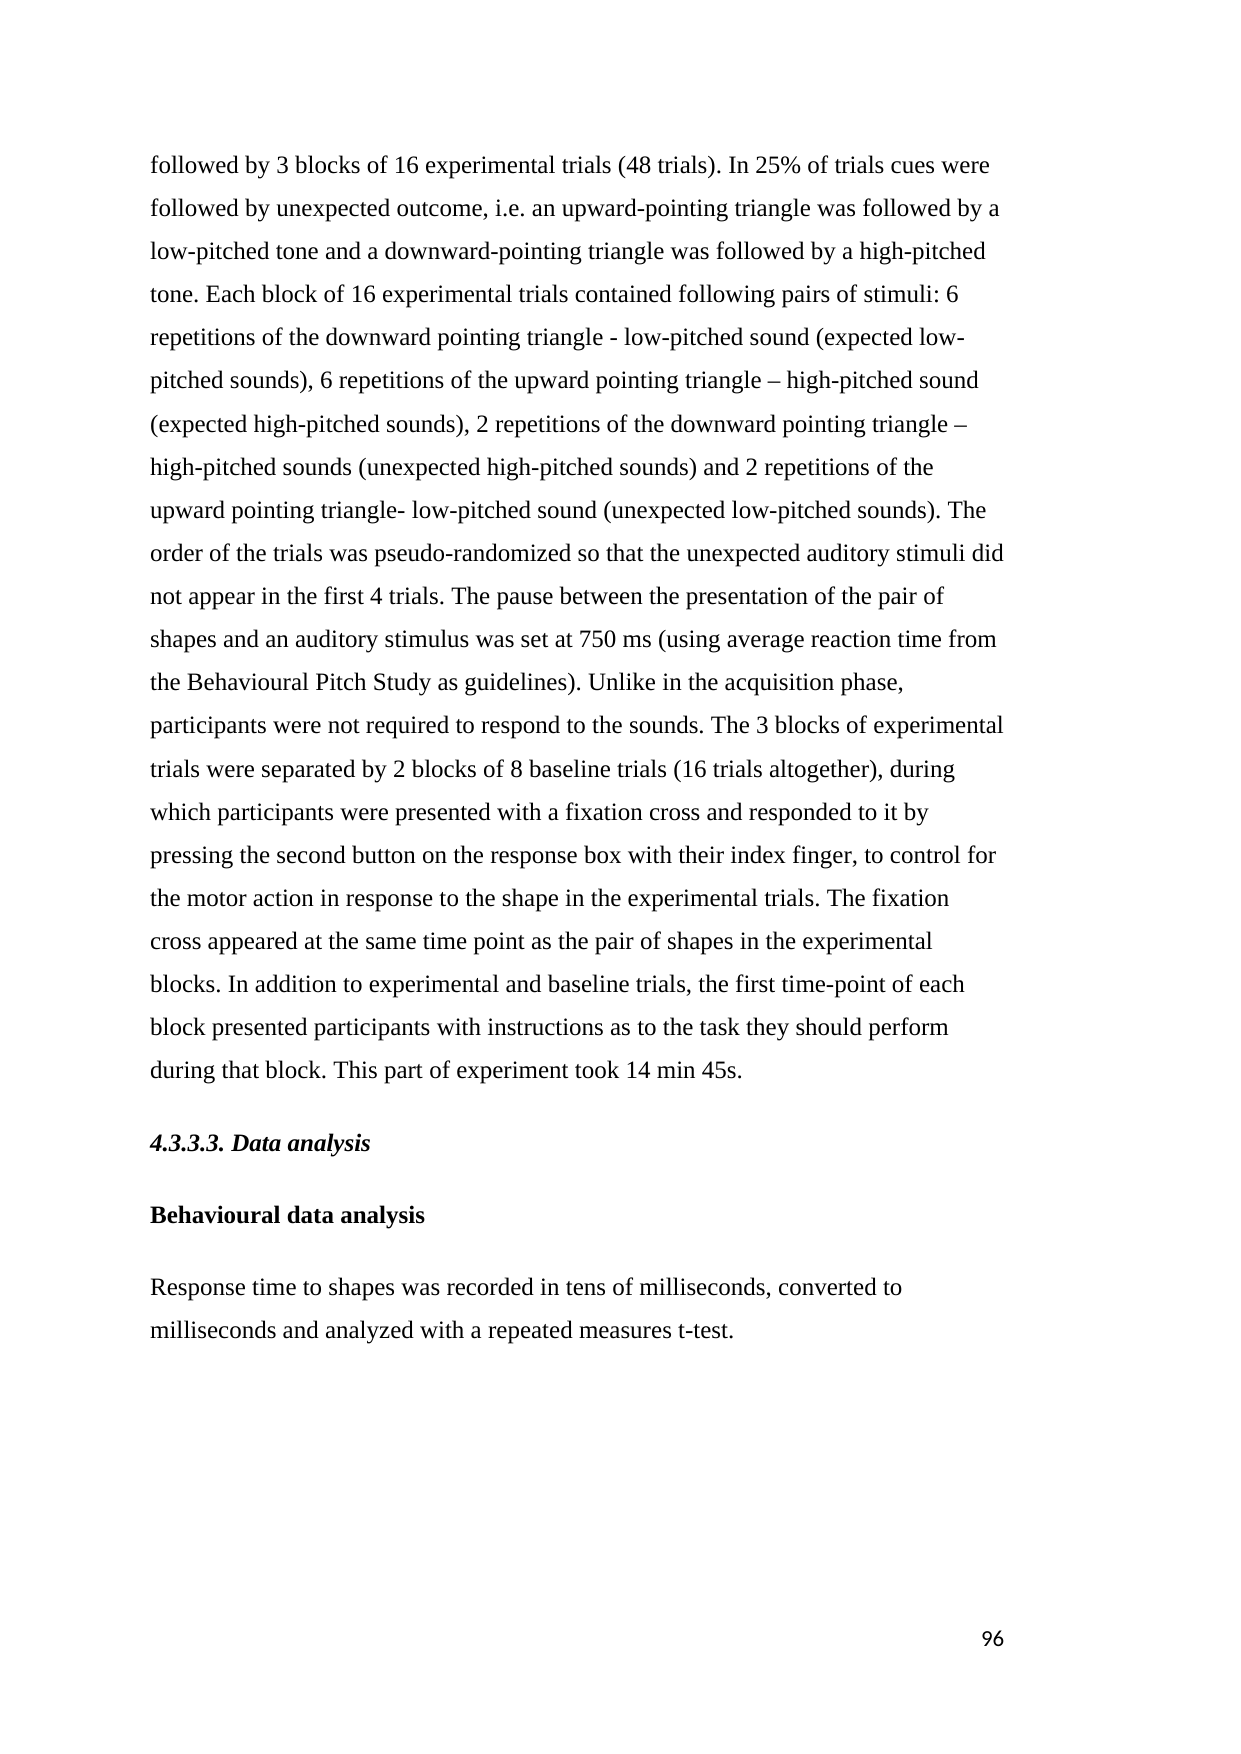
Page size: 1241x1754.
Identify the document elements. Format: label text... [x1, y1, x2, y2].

text Response time to shapes was recorded in tens of milliseconds, converted to milliseconds and analyzed with a repeated measures t-test. [150, 1272, 1004, 1344]
text Behavioural data analysis [150, 1200, 1004, 1229]
subtitle 4.3.3.3. Data analysis [150, 1128, 1004, 1157]
